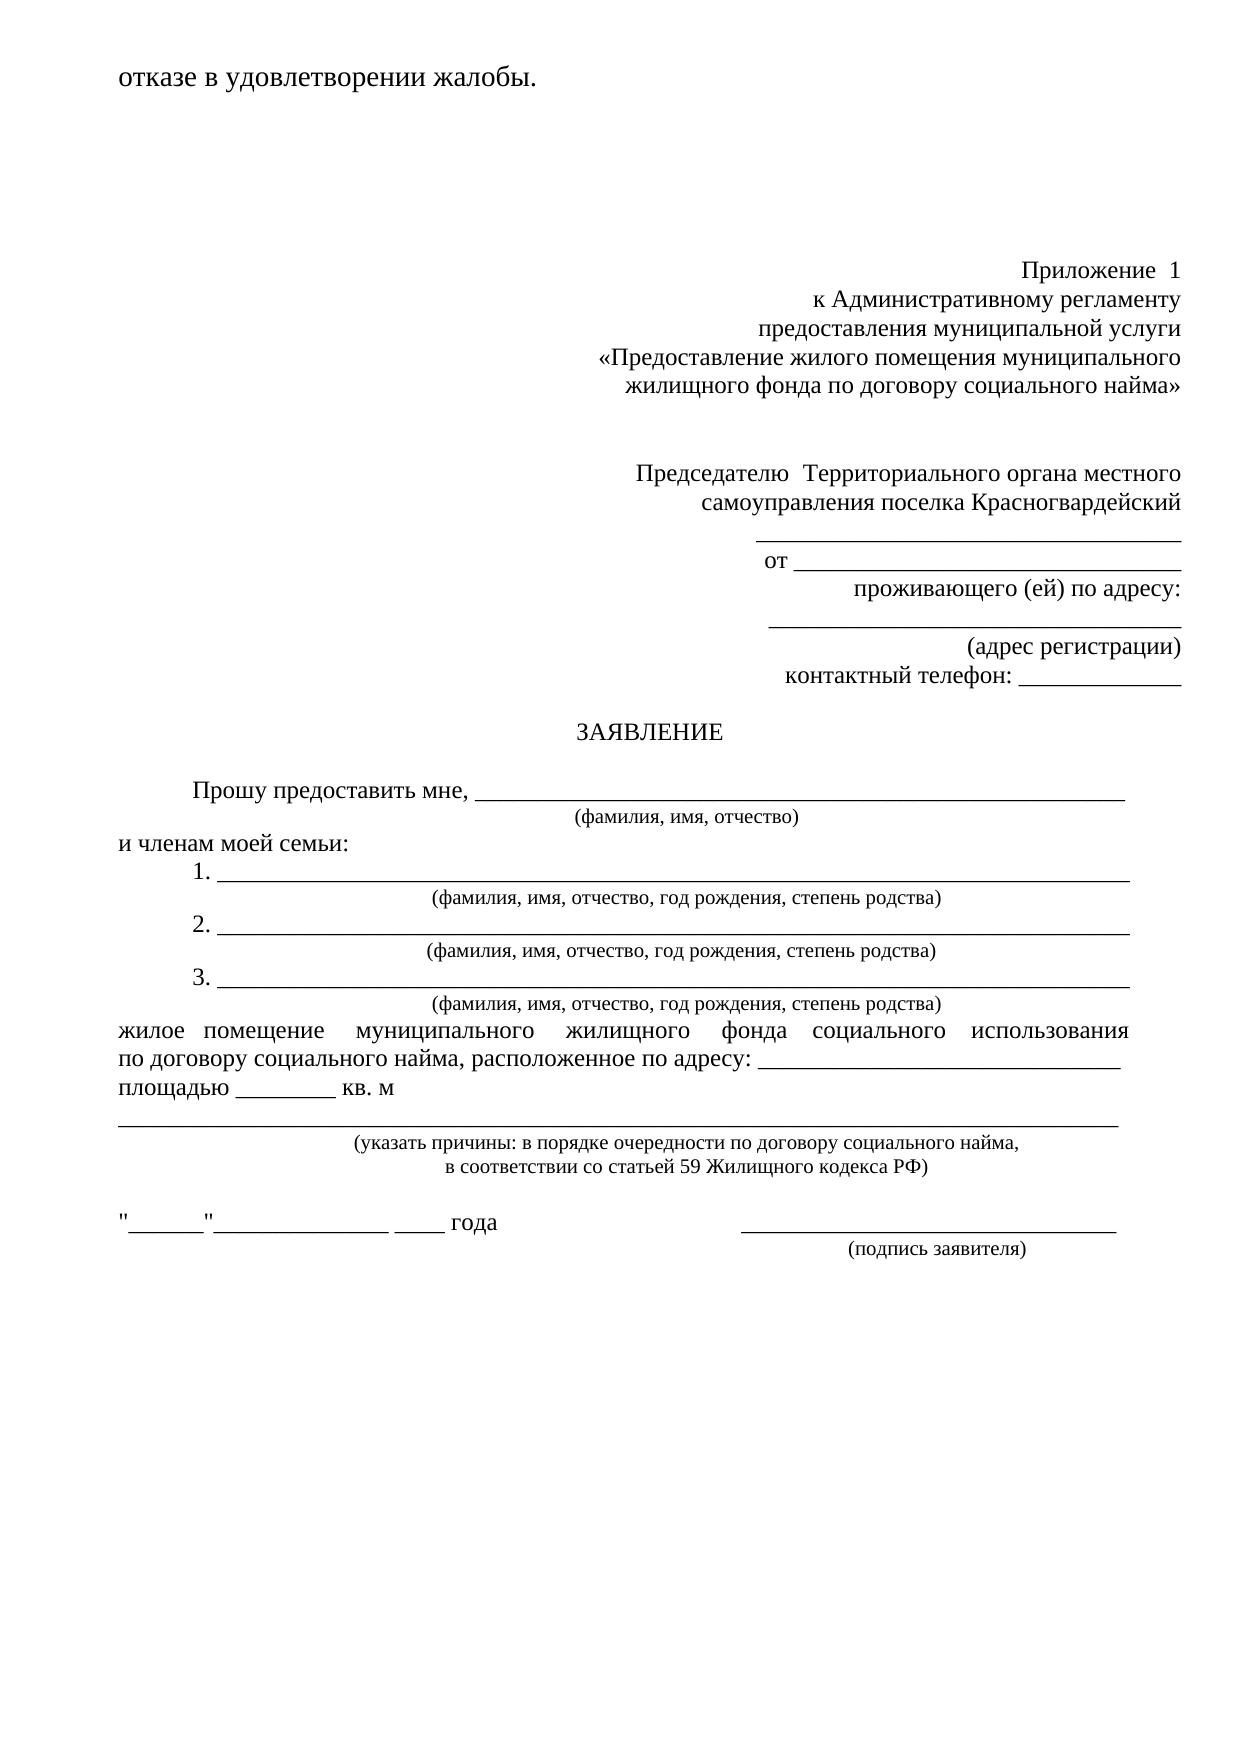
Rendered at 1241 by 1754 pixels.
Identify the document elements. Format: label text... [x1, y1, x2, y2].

text _________________________________ [118, 602, 1181, 631]
text (подпись заявителя) [118, 1235, 1181, 1259]
text (фамилия, имя, отчество, год рождения, степень родства) [118, 938, 1181, 962]
text в соответствии со статьей 59 Жилищного кодекса РФ) [118, 1154, 1181, 1178]
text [118, 59, 1181, 93]
text Приложение 1 [118, 256, 1181, 284]
text «Предоставление жилого помещения муниципального [118, 342, 1181, 371]
text (фамилия, имя, отчество, год рождения, степень родства) [118, 991, 1181, 1015]
text 3. _________________________________________________________________________ [118, 962, 1181, 991]
text "______"______________ ____ года ______________________________ [118, 1207, 1181, 1235]
text Председателю Территориального органа местного [118, 458, 1181, 487]
text ________________________________________________________________________________ [118, 1101, 1181, 1130]
text (фамилия, имя, отчество, год рождения, степень родства) [118, 885, 1181, 909]
text __________________________________ [118, 516, 1181, 545]
text 2. _________________________________________________________________________ [118, 909, 1181, 938]
text к Административному регламенту [118, 284, 1181, 313]
text проживающего (ей) по адресу: [118, 573, 1181, 602]
text площадью ________ кв. м [118, 1072, 1181, 1101]
text контактный телефон: _____________ [118, 660, 1181, 688]
text и членам моей семьи: [118, 828, 1181, 856]
text (указать причины: в порядке очередности по договору социального найма, [118, 1130, 1181, 1154]
text самоуправления поселка Красногвардейский [118, 487, 1181, 516]
text жилое помещение муниципального жилищного фонда социального использования [118, 1015, 1181, 1043]
text 1. _________________________________________________________________________ [118, 856, 1181, 885]
text жилищного фонда по договору социального найма» [118, 371, 1181, 399]
text (фамилия, имя, отчество) [118, 803, 1181, 828]
text (адрес регистрации) [118, 631, 1181, 660]
text Прошу предоставить мне, ____________________________________________________ [118, 775, 1181, 803]
text предоставления муниципальной услуги [118, 313, 1181, 342]
text ЗАЯВЛЕНИЕ [118, 717, 1181, 746]
text от _______________________________ [118, 545, 1181, 573]
text по договору социального найма, расположенное по адресу: _____________________________ [118, 1043, 1181, 1072]
